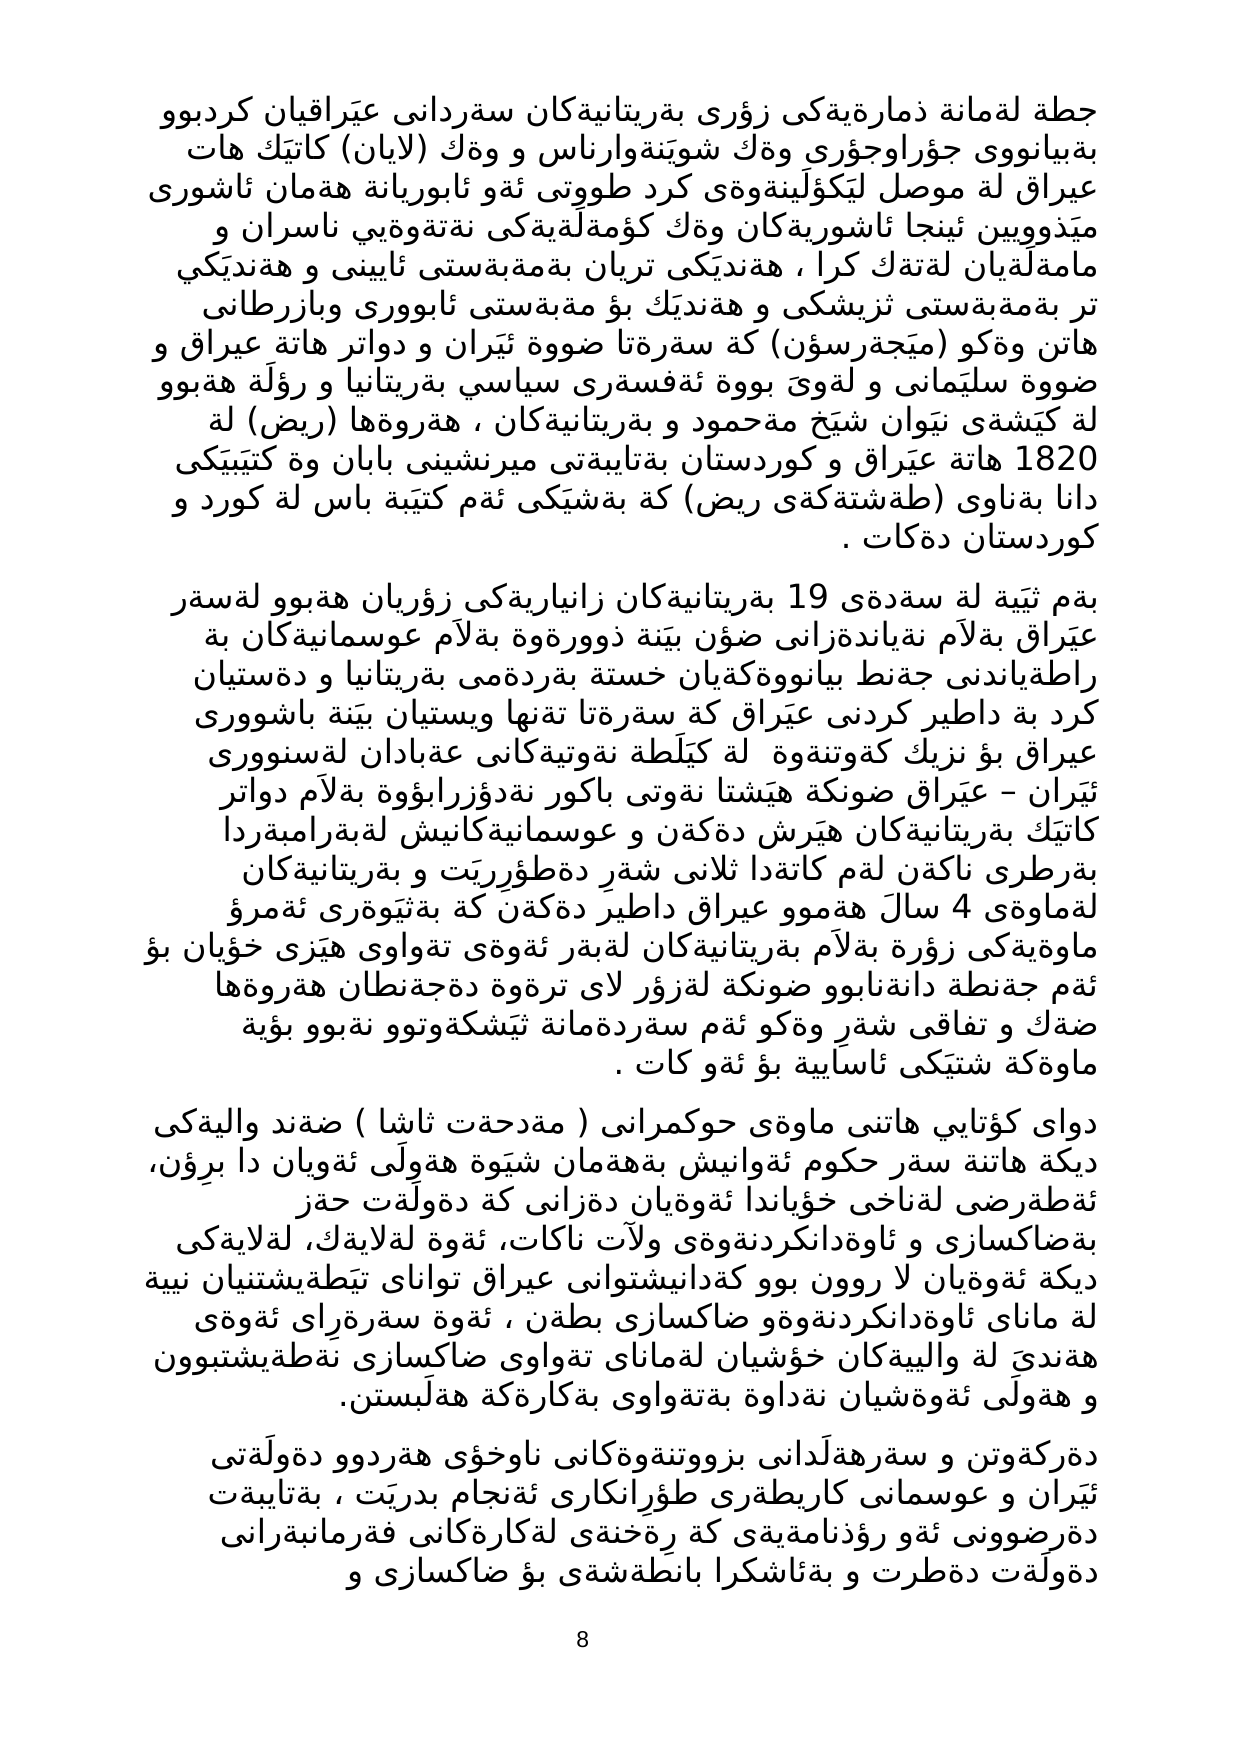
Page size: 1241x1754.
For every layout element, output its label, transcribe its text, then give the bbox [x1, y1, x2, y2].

text بةم ثيَية لة سةدةى 19 بةريتانيةكان زانياريةكى زؤريان هةبوو لةسةر عيَراق بةلاَم نةياندةزانى ضؤن بيَنة ذوورةوة بةلاَم عوسمانيةكان بة راطةياندنى جةنط بيانووةكةيان خستة بةردةمى بةريتانيا و دةستيان كرد بة داطير كردنى عيَراق كة سةرةتا تةنها ويستيان بيَنة باشوورى عيراق بؤ نزيك كةوتنةوة لة كيَلَطة نةوتيةكانى عةبادان لةسنوورى ئيَران – عيَراق ضونكة هيَشتا نةوتى باكور نةدؤزرابؤوة بةلاَم دواتر كاتيَك بةريتانيةكان هيَرش دةكةن و عوسمانيةكانيش لةبةرامبةردا بةرطرى ناكةن لةم كاتةدا ثلانى شةرِ دةطؤرِريَت و بةريتانيةكان لةماوةى 4 سالَ هةموو عيراق داطير دةكةن كة بةثيَوةرى ئةمرؤ ماوةيةكى زؤرة بةلاَم بةريتانيةكان لةبةر ئةوةى تةواوى هيَزى خؤيان بؤ ئةم جةنطة دانةنابوو ضونكة لةزؤر لاى ترةوة دةجةنطان هةروةها ضةك و تفاقى شةرِ وةكو ئةم سةردةمانة ثيَشكةوتوو نةبوو بؤية ماوةكة شتيَكى ئاسايية بؤ ئةو كات . [139, 577, 1099, 1082]
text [139, 1435, 1099, 1590]
text دواى كؤتايي هاتنى ماوةى حوكمرانى ( مةدحةت ثاشا ) ضةند واليةكى ديكة هاتنة سةر حكوم ئةوانيش بةهةمان شيَوة هةولَى ئةويان دا برِؤن، ئةطةرضى لةناخى خؤياندا ئةوةيان دةزانى كة دةولَةت حةز بةضاكسازى و ئاوةدانكردنةوةى ولآت ناكات، ئةوة لةلايةك، لةلايةكى ديكة ئةوةيان لا روون بوو كةدانيشتوانى عيراق تواناى تيَطةيشتنيان نيية لة ماناى ئاوةدانكردنةوةو ضاكسازى بطةن ، ئةوة سةرةرِاى ئةوةى هةندىَ لة والييةكان خؤشيان لةماناى تةواوى ضاكسازى نةطةيشتبوون و هةولَى ئةوةشيان نةداوة بةتةواوى بةكارةكة هةلَبستن. [139, 1103, 1099, 1414]
text جطة لةمانة ذمارةيةكى زؤرى بةريتانيةكان سةردانى عيَراقيان كردبوو بةبيانووى جؤراوجؤرى وةك شويَنةوارناس و وةك (لايان) كاتيَك هات عيراق لة موصل ليَكؤلَينةوةى كرد طووتى ئةو ئابوريانة هةمان ئاشورى ميَذوويين ئينجا ئاشوريةكان وةك كؤمةلَةيةكى نةتةوةيي ناسران و مامةلَةيان لةتةك كرا ، هةنديَكى تريان بةمةبةستى ئايينى و هةنديَكي تر بةمةبةستى ثزيشكى و هةنديَك بؤ مةبةستى ئابوورى وبازرطانى هاتن وةكو (ميَجةرسؤن) كة سةرةتا ضووة ئيَران و دواتر هاتة عيراق و ضووة سليَمانى و لةوىَ بووة ئةفسةرى سياسي بةريتانيا و رؤلَة هةبوو لة كيَشةى نيَوان شيَخ مةحمود و بةريتانيةكان ، هةروةها (ريض) لة 1820 هاتة عيَراق و كوردستان بةتايبةتى ميرنشينى بابان وة كتيَبيَكى دانا بةناوى (طةشتةكةى ريض) كة بةشيَكى ئةم كتيَبة باس لة كورد و كوردستان دةكات . [139, 90, 1099, 556]
